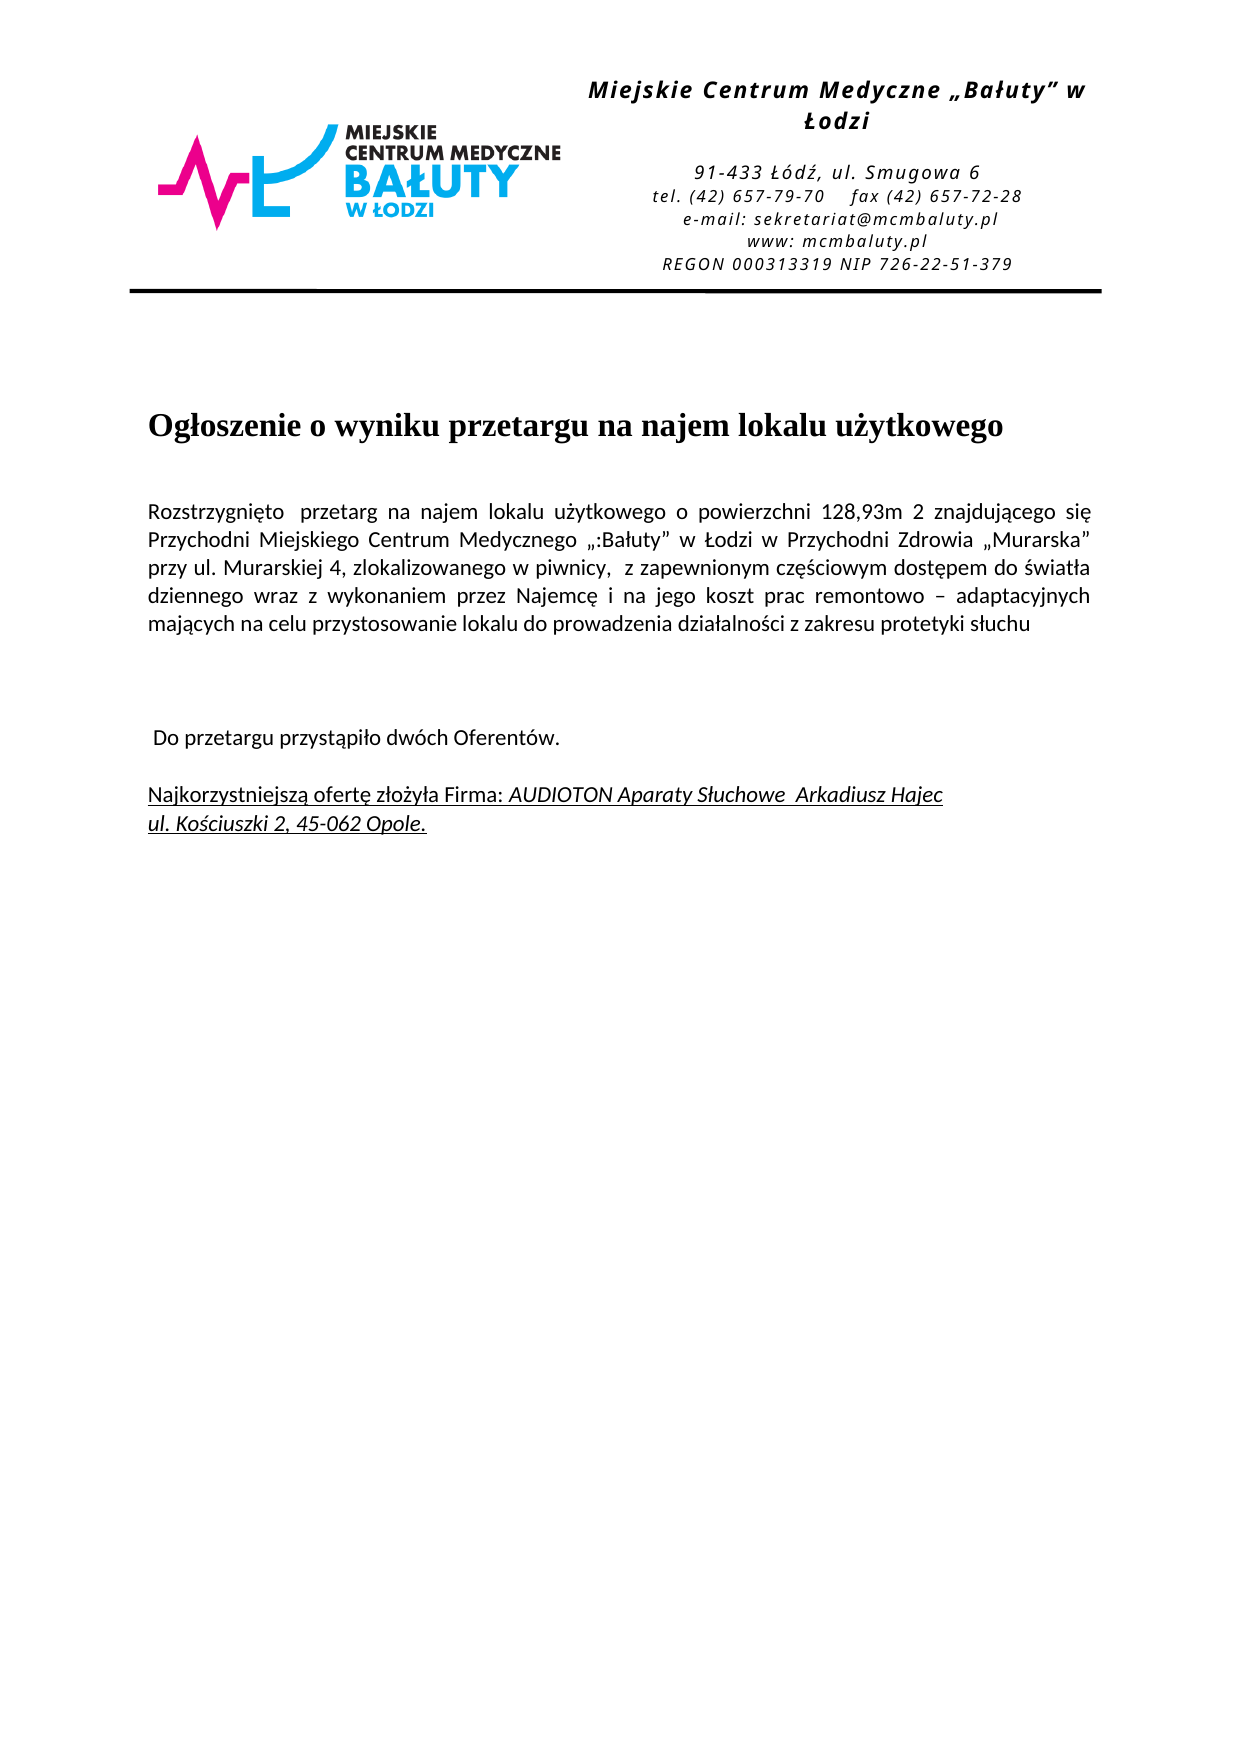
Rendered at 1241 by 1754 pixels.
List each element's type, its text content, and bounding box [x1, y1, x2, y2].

text Rozstrzygnięto przetarg na najem lokalu użytkowego o powierzchni 128,93m 2 znajdującego się Przychodni Miejskiego Centrum Medycznego „:Bałuty” w Łodzi w Przychodni Zdrowia „Murarska” przy ul. Murarskiej 4, zlokalizowanego w piwnicy, z zapewnionym częściowym dostępem do światła dziennego wraz z wykonaniem przez Najemcę i na jego koszt prac remontowo – adaptacyjnych mających na celu przystosowanie lokalu do prowadzenia działalności z zakresu protetyki słuchu [148, 497, 1092, 637]
text Najkorzystniejszą ofertę złożyła Firma: AUDIOTON Aparaty Słuchowe Arkadiusz Hajec [148, 781, 1092, 809]
text ul. Kościuszki 2, 45-062 Opole. [148, 809, 1092, 837]
subtitle Ogłoszenie o wyniku przetargu na najem lokalu użytkowego [148, 405, 1092, 444]
picture [155, 119, 562, 235]
text Do przetargu przystąpiło dwóch Oferentów. [148, 723, 1092, 751]
